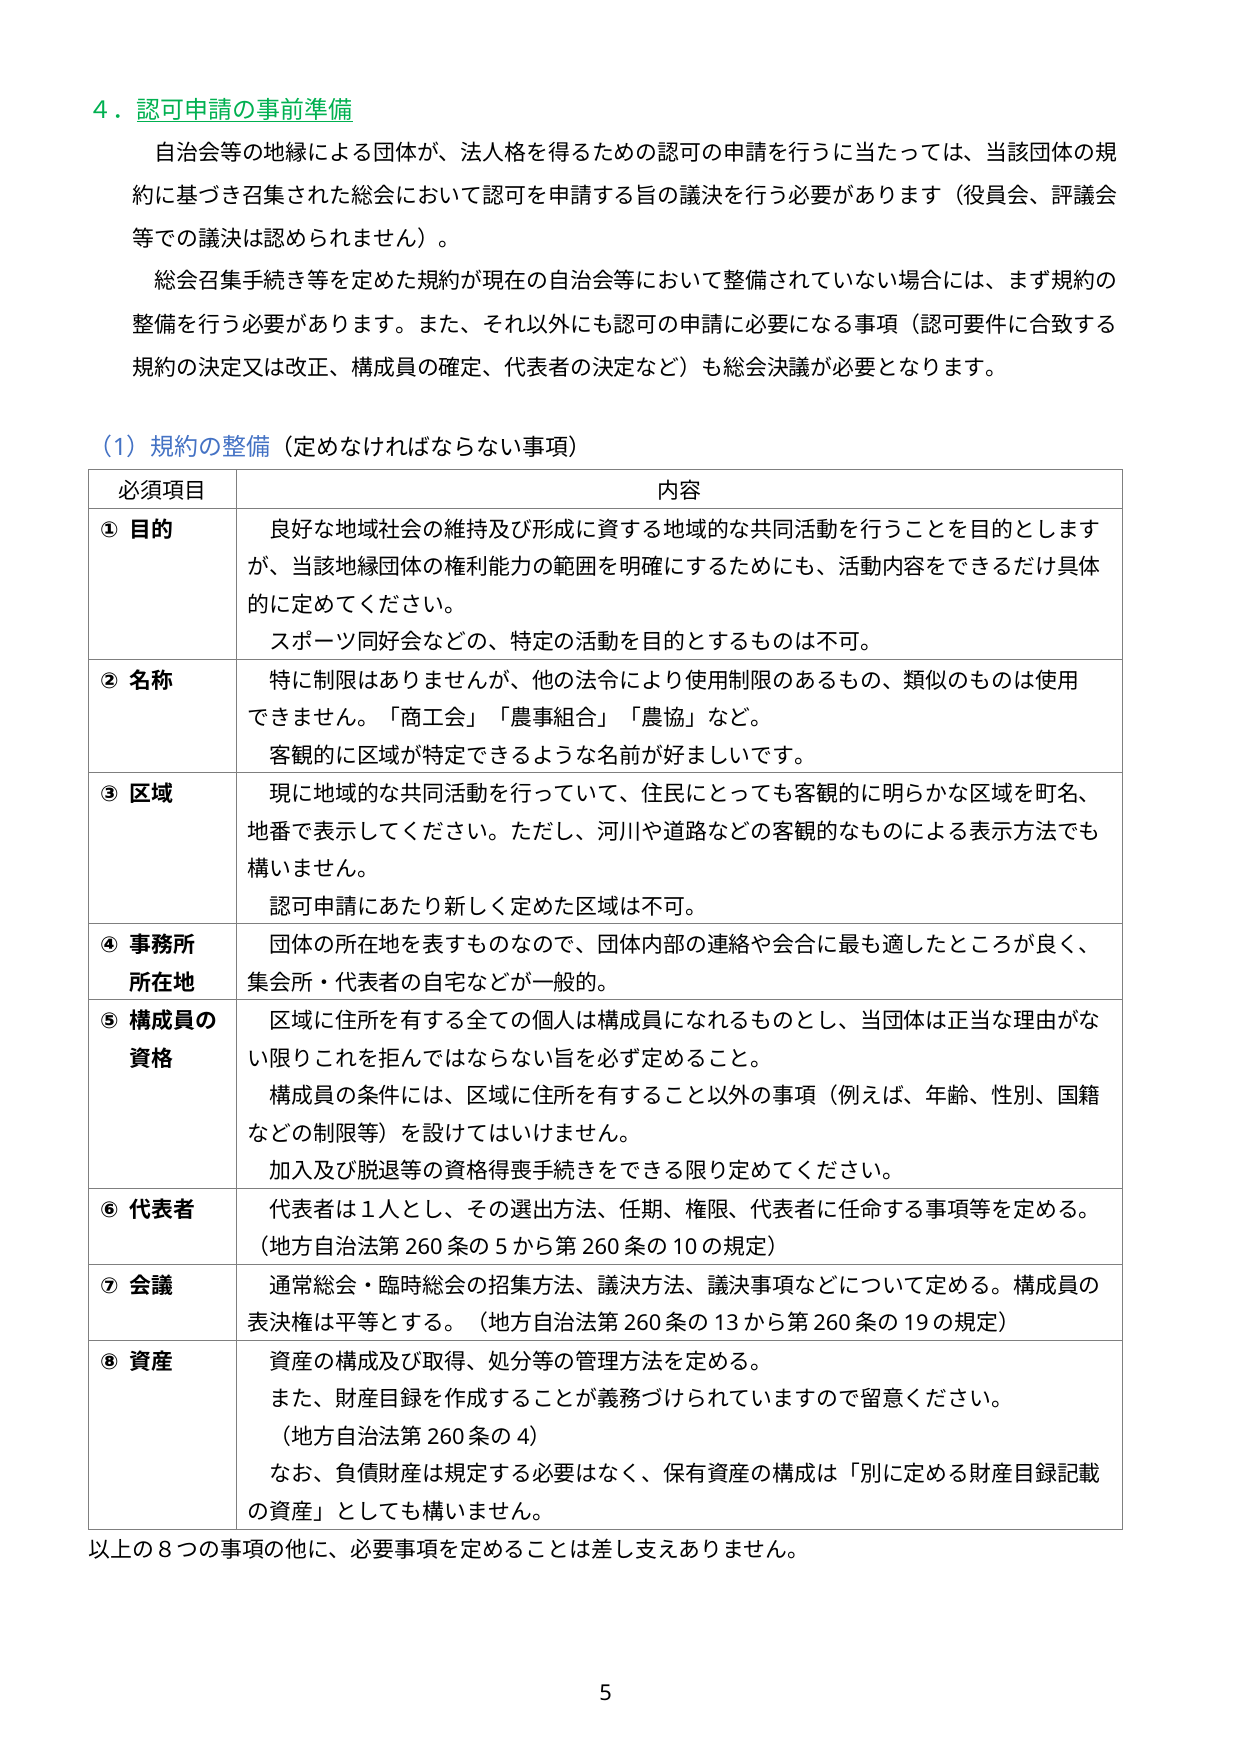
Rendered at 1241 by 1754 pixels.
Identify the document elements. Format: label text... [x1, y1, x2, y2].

text ４．認可申請の事前準備 [89, 89, 1122, 127]
table_cell 事務所 所在地 [89, 924, 236, 999]
table_cell 区域 [89, 773, 236, 923]
table_header 必須項目 [89, 470, 236, 508]
text 総会召集手続き等を定めた規約が現在の自治会等において整備されていない場合には、まず規約の整備を行う必要があります。また、それ以外にも認可の申請に必要になる事項（認可要件に合致する規約の決定又は改正、構成員の確定、代表者の決定など）も総会決議が必要となります。 [132, 261, 1122, 384]
table_cell 現に地域的な共同活動を行っていて、住民にとっても客観的に明らかな区域を町名、地番で表示してください。ただし、河川や道路などの客観的なものによる表示方法でも構いません。 認可申請にあたり新しく定めた区域は不可。 [237, 773, 1122, 923]
table_cell 会議 [89, 1265, 236, 1340]
text 自治会等の地縁による団体が、法人格を得るための認可の申請を行うに当たっては、当該団体の規約に基づき召集された総会において認可を申請する旨の議決を行う必要があります（役員会、評議会等での議決は認められません）。 [132, 132, 1122, 256]
table_cell 資産 [89, 1341, 236, 1528]
table_cell 目的 [89, 509, 236, 659]
table_cell 特に制限はありませんが、他の法令により使用制限のあるもの、類似のものは使用 できません。「商工会」「農事組合」「農協」など。 客観的に区域が特定できるような名前が好ましいです。 [237, 660, 1122, 772]
text 以上の８つの事項の他に、必要事項を定めることは差し支えありません。 [89, 1530, 1122, 1567]
table_header 内容 [237, 470, 1122, 508]
table_cell 名称 [89, 660, 236, 772]
table_cell 代表者 [89, 1189, 236, 1264]
table_cell 良好な地域社会の維持及び形成に資する地域的な共同活動を行うことを目的としますが、当該地縁団体の権利能力の範囲を明確にするためにも、活動内容をできるだけ具体的に定めてください。 スポーツ同好会などの、特定の活動を目的とするものは不可。 [237, 509, 1122, 659]
table_cell 資産の構成及び取得、処分等の管理方法を定める。 また、財産目録を作成することが義務づけられていますので留意ください。 （地方自治法第260条の4） なお、負債財産は規定する必要はなく、保有資産の構成は「別に定める財産目録記載の資産」としても構いません。 [237, 1341, 1122, 1528]
table_cell 団体の所在地を表すものなので、団体内部の連絡や会合に最も適したところが良く、集会所・代表者の自宅などが一般的。 [237, 924, 1122, 999]
table_cell 構成員の資格 [89, 1000, 236, 1188]
table_cell 区域に住所を有する全ての個人は構成員になれるものとし、当団体は正当な理由がない限りこれを拒んではならない旨を必ず定めること。 構成員の条件には、区域に住所を有すること以外の事項（例えば、年齢、性別、国籍などの制限等）を設けてはいけません。 加入及び脱退等の資格得喪手続きをできる限り定めてください。 [237, 1000, 1122, 1188]
table_cell 通常総会・臨時総会の招集方法、議決方法、議決事項などについて定める。構成員の表決権は平等とする。（地方自治法第260条の13から第260条の19の規定） [237, 1265, 1122, 1340]
text （1）規約の整備（定めなければならない事項） [89, 426, 1122, 464]
table_cell 代表者は１人とし、その選出方法、任期、権限、代表者に任命する事項等を定める。（地方自治法第260条の5から第260条の10の規定） [237, 1189, 1122, 1264]
